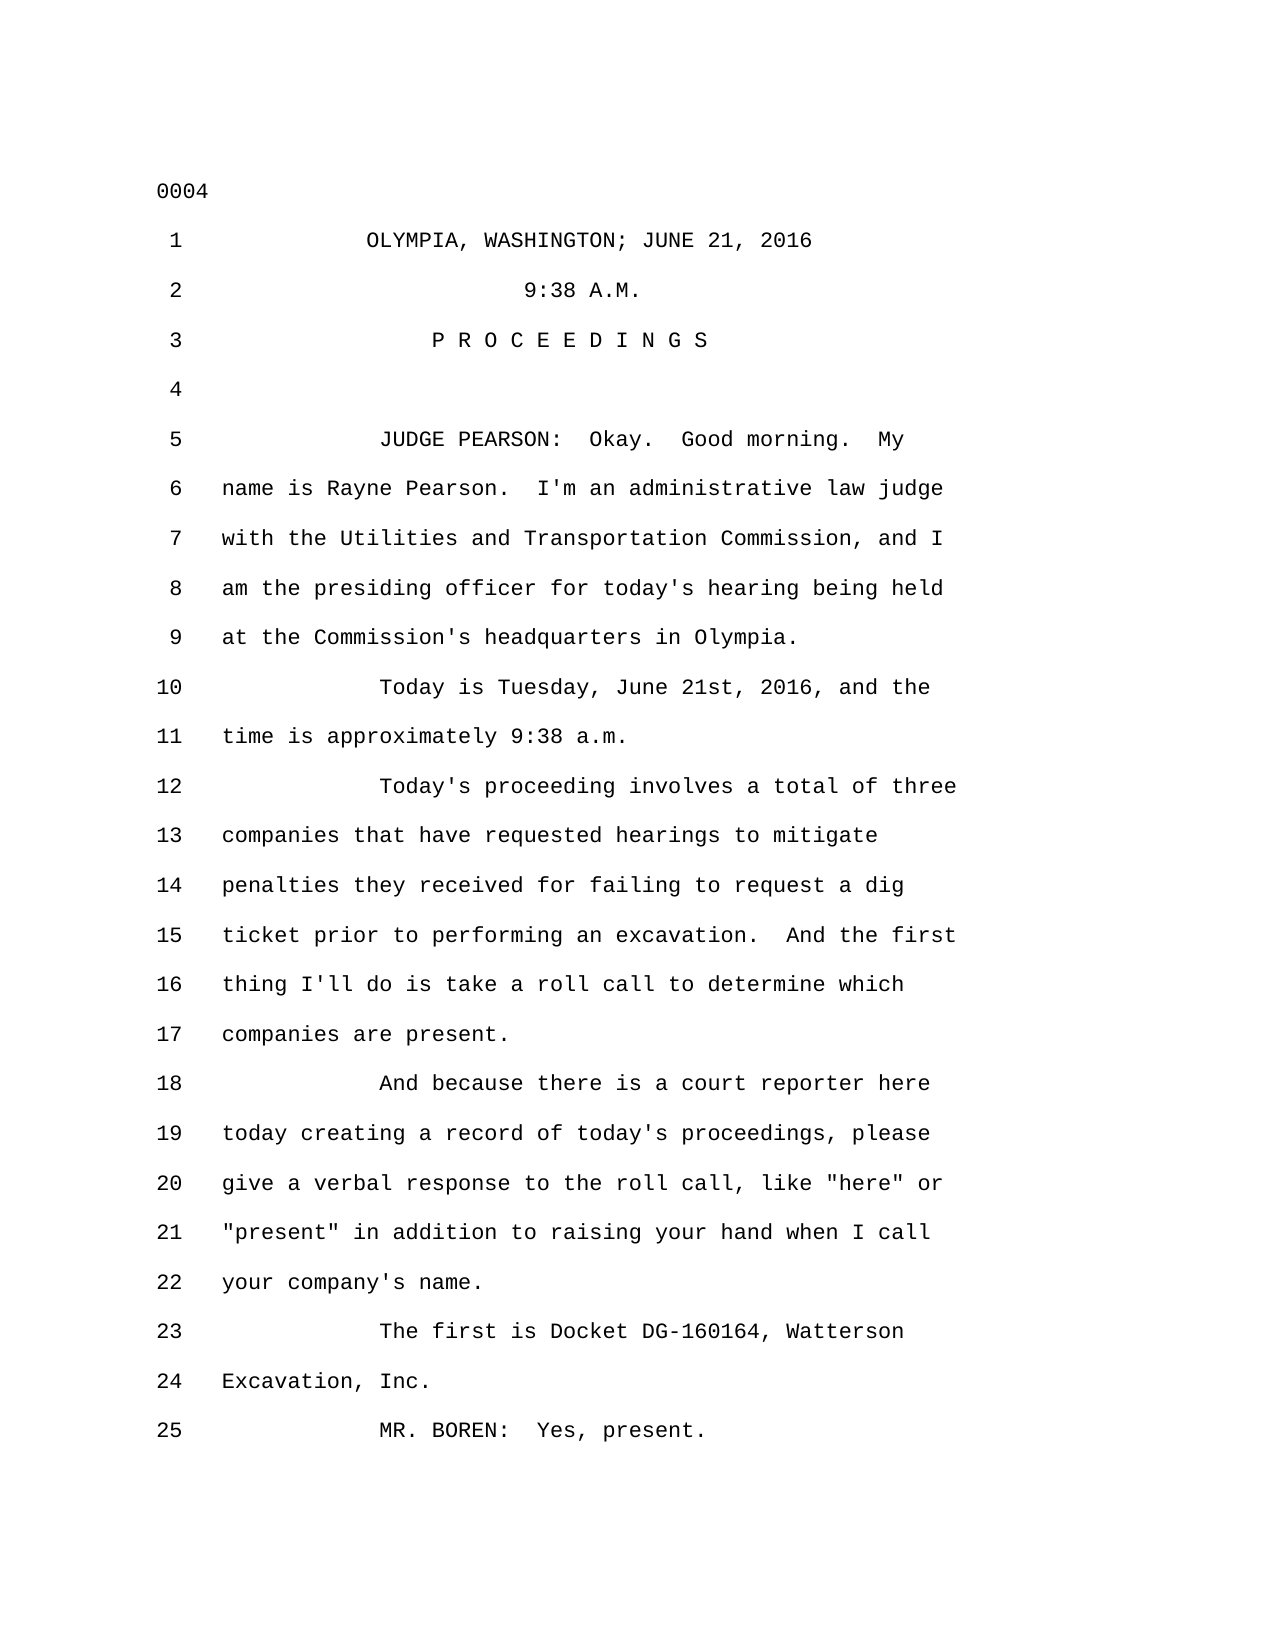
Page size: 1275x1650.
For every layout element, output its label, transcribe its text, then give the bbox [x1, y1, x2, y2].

text 1 OLYMPIA, WASHINGTON; JUNE 21, 2016 [156, 229, 1119, 254]
text 16 thing I'll do is take a roll call to determine which [156, 973, 1119, 998]
text 24 Excavation, Inc. [156, 1370, 1119, 1395]
text 6 name is Rayne Pearson. I'm an administrative law judge [156, 477, 1119, 502]
text 2 9:38 A.M. [156, 279, 1119, 304]
text 11 time is approximately 9:38 a.m. [156, 725, 1119, 750]
text 3 P R O C E E D I N G S [156, 329, 1119, 353]
text 5 JUDGE PEARSON: Okay. Good morning. My [156, 428, 1119, 453]
text 4 [156, 378, 1119, 403]
text 9 at the Commission's headquarters in Olympia. [156, 626, 1119, 651]
text 7 with the Utilities and Transportation Commission, and I [156, 527, 1119, 552]
text 18 And because there is a court reporter here [156, 1072, 1119, 1097]
text 0004 [156, 180, 1119, 205]
text 20 give a verbal response to the roll call, like "here" or [156, 1172, 1119, 1196]
text 12 Today's proceeding involves a total of three [156, 775, 1119, 800]
text 10 Today is Tuesday, June 21st, 2016, and the [156, 676, 1119, 701]
text 17 companies are present. [156, 1023, 1119, 1048]
text 22 your company's name. [156, 1271, 1119, 1296]
text 14 penalties they received for failing to request a dig [156, 874, 1119, 899]
text 13 companies that have requested hearings to mitigate [156, 824, 1119, 849]
text 8 am the presiding officer for today's hearing being held [156, 577, 1119, 601]
text 21 "present" in addition to raising your hand when I call [156, 1221, 1119, 1246]
text 25 MR. BOREN: Yes, present. [156, 1419, 1119, 1444]
text 23 The first is Docket DG-160164, Watterson [156, 1320, 1119, 1345]
text 15 ticket prior to performing an excavation. And the first [156, 924, 1119, 948]
text 19 today creating a record of today's proceedings, please [156, 1122, 1119, 1147]
